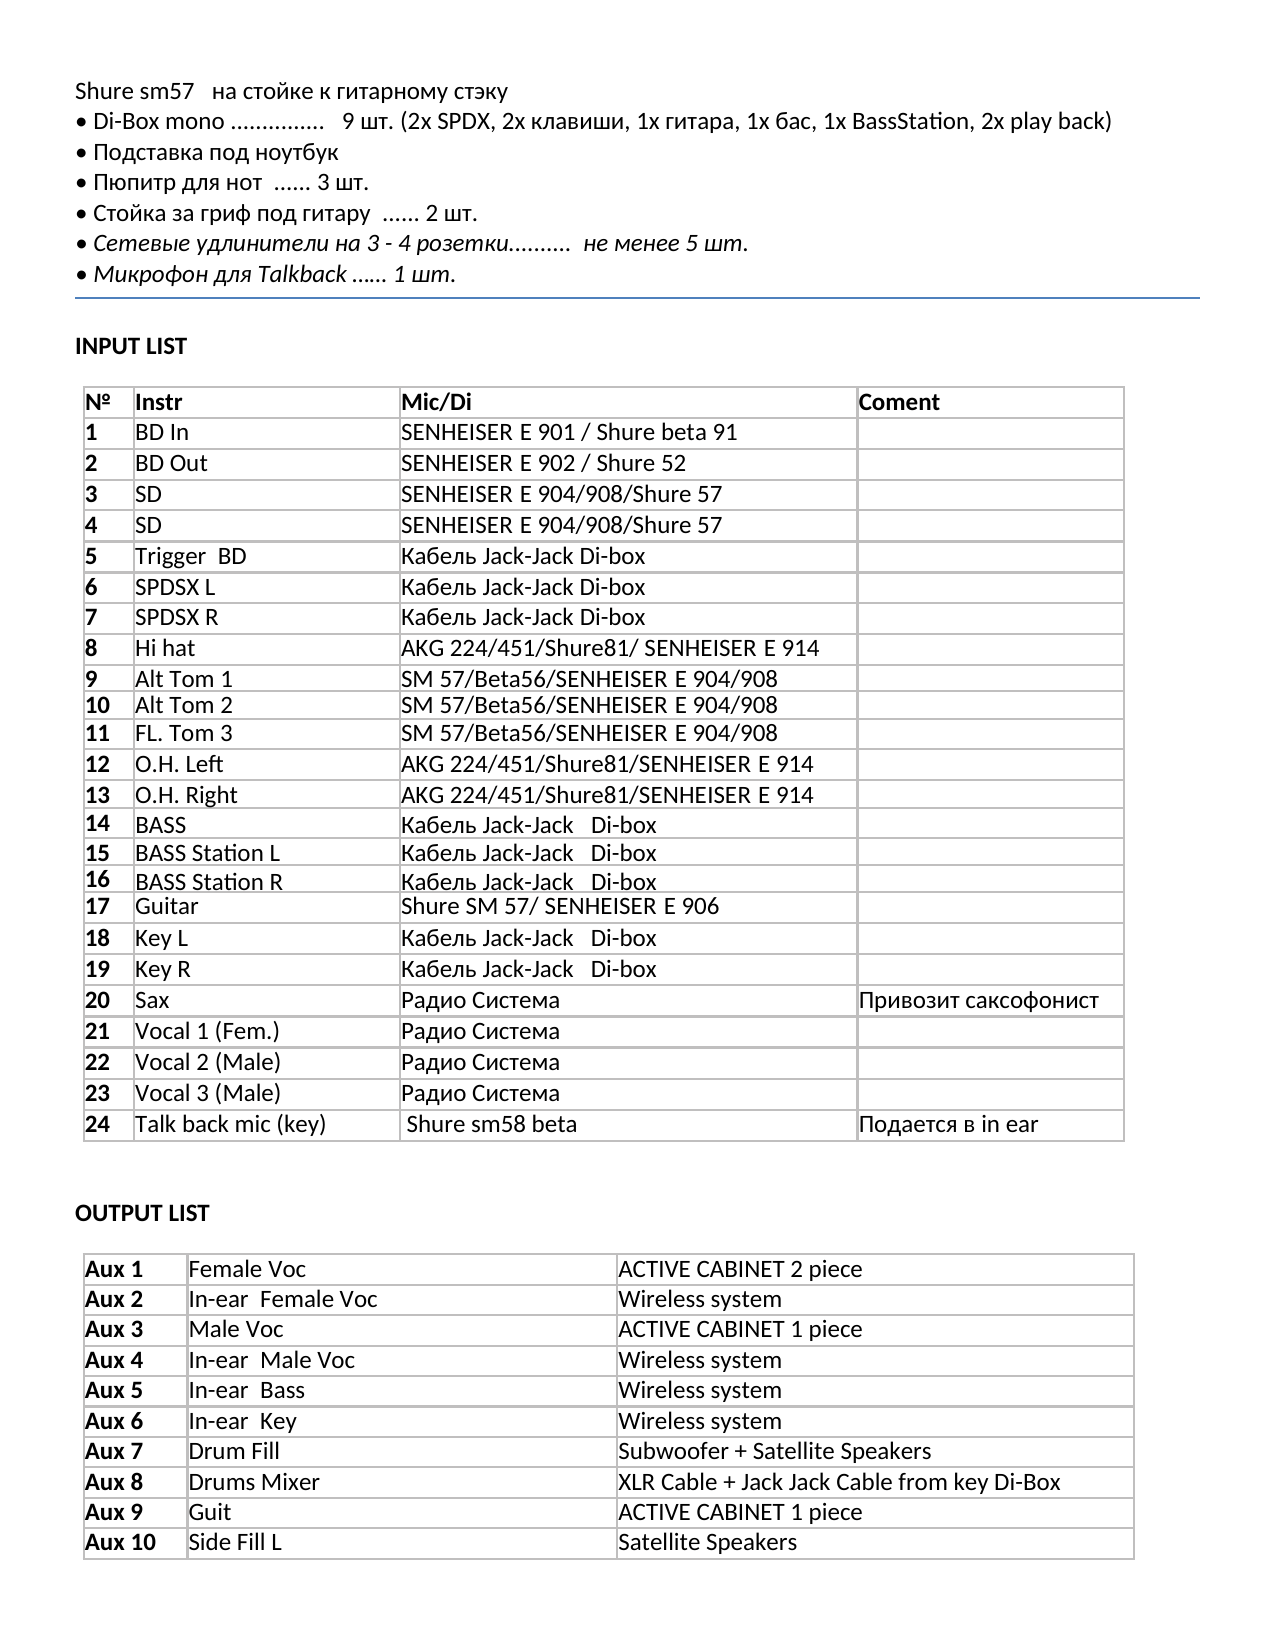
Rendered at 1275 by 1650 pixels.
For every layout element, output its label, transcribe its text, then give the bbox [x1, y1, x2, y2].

table_cell Wireless system [618, 1347, 1133, 1375]
table_cell SENHEISER E 901 / Shure beta 91 [401, 419, 856, 448]
table_cell SPDSX R [135, 604, 399, 633]
table_cell 18 [85, 924, 133, 953]
table_cell Drums Mixer ixer [189, 1468, 616, 1497]
table_header Instr [135, 388, 399, 417]
table_cell 14 [85, 809, 133, 837]
table_cell SD [135, 481, 399, 509]
table_cell 7 [85, 604, 133, 633]
table_cell [859, 481, 1123, 509]
table_cell Aux 3 [85, 1316, 186, 1344]
table_cell Shure sm58 beta [401, 1111, 856, 1139]
table_cell Trigger BD [135, 543, 399, 571]
table_cell [859, 809, 1123, 837]
table_cell 9 [85, 666, 133, 690]
table_cell Кабель Jack-Jack Di-box [401, 866, 856, 891]
table_cell [859, 924, 1123, 953]
table_cell SENHEISER E 904/908/Shure 57 [401, 481, 856, 509]
table_cell Кабель Jack-Jack Di-box [401, 924, 856, 953]
table_cell [859, 419, 1123, 448]
table_cell 5 [85, 543, 133, 571]
table_cell [859, 1049, 1123, 1077]
table_cell Подается в in ear [859, 1111, 1123, 1139]
table_cell SM 57/Beta56/SENHEISER E 904/908 [401, 692, 856, 718]
table_cell Wireless system [618, 1286, 1133, 1314]
table_cell Привозит саксофонист [859, 986, 1123, 1015]
table_cell Vocal 2 (Male) ) [135, 1049, 399, 1077]
table_cell BD In [135, 419, 399, 448]
table_cell [859, 604, 1123, 633]
table_cell Vocal 3 (Male) [135, 1080, 399, 1108]
table_cell BASS [135, 809, 399, 837]
title Shure sm57 на стойке к гитарному стэку [75, 75, 1200, 106]
table_cell Vocal 1 (Fem.) [135, 1018, 399, 1046]
table_cell Guit [189, 1499, 616, 1527]
table_cell 4 [85, 511, 133, 540]
table_cell 15 [85, 839, 133, 864]
table_cell 6 [85, 574, 133, 602]
table_cell Aux 10 [85, 1529, 186, 1557]
title • Микрофон для Talkback …… 1 шт. [75, 258, 1200, 297]
table_header ACTIVE CABINET 2 piece [618, 1255, 1133, 1284]
table_cell 23 [85, 1080, 133, 1108]
table_cell Talk back mic (key) [135, 1111, 399, 1139]
table_cell Aux 2 [85, 1286, 186, 1314]
table_cell 11 [85, 720, 133, 748]
table_cell Sax [135, 986, 399, 1015]
table_cell AKG 224/451/Shure81/SENHEISER E 914 [401, 781, 856, 807]
table_cell Aux 6 [85, 1408, 186, 1436]
table_cell 24 [85, 1111, 133, 1139]
table_cell Guitar [135, 893, 399, 922]
table_cell Радио Система [401, 986, 856, 1015]
table_cell 8 [85, 635, 133, 664]
table_cell SD [135, 511, 399, 540]
title • Пюпитр для нот ...... 3 шт. [75, 167, 1200, 197]
table_cell [859, 511, 1123, 540]
table_cell [859, 866, 1123, 891]
table_cell Кабель Jack-Jack Di-box [401, 543, 856, 571]
table_cell Drum Fill [189, 1438, 616, 1466]
title • Подставка под ноутбук [75, 136, 1200, 167]
table_cell Кабель Jack-Jack Di-box [401, 604, 856, 633]
table_cell 19 [85, 955, 133, 984]
table_cell FL. Tom 3 [135, 720, 399, 748]
table_cell BASS Station R [135, 866, 399, 891]
table_cell Satellite Speakers [618, 1529, 1133, 1557]
table_cell SM 57/Beta56/SENHEISER E 904/908 [401, 666, 856, 690]
table_cell Кабель Jack-Jack Di-box [401, 574, 856, 602]
title • Стойка за гриф под гитару ...... 2 шт. [75, 197, 1200, 228]
table_cell 21 [85, 1018, 133, 1046]
table_cell 3 [85, 481, 133, 509]
table_cell SENHEISER E 902 / Shure 52 [401, 450, 856, 479]
table_cell SPDSX L [135, 574, 399, 602]
text INPUT LIST [75, 330, 1200, 361]
table_cell [859, 450, 1123, 479]
table_cell 10 [85, 692, 133, 718]
table_cell Кабель Jack-Jack Di-box [401, 955, 856, 984]
table_cell Радио Система [401, 1049, 856, 1077]
table_cell ACTIVE CABINET 1 piece [618, 1499, 1133, 1527]
table_cell In-ear Male Voc [189, 1347, 616, 1375]
table_header Mic/Di [401, 388, 856, 417]
table_cell In-ear Key [189, 1408, 616, 1436]
table_cell Shure SM 57/ SENHEISER E 906 [401, 893, 856, 922]
table_cell Aux 8 [85, 1468, 186, 1497]
table_cell Aux 7 [85, 1438, 186, 1466]
table_cell 1 [85, 419, 133, 448]
table_cell [859, 750, 1123, 779]
table_cell [859, 692, 1123, 718]
table_cell 16 [85, 866, 133, 891]
table_cell [859, 1018, 1123, 1046]
table_cell Wireless system [618, 1377, 1133, 1405]
table_cell Aux 4 [85, 1347, 186, 1375]
table_cell Hi hat [135, 635, 399, 664]
table_cell [859, 893, 1123, 922]
table_cell 17 [85, 893, 133, 922]
title • Сетевые удлинители на 3 - 4 розетки.......... не менее 5 шт. [75, 228, 1200, 258]
table_cell AKG 224/451/Shure81/ SENHEISER E 914 [401, 635, 856, 664]
table_cell Side Fill L [189, 1529, 616, 1557]
table_cell AKG 224/451/Shure81/SENHEISER E 914 [401, 750, 856, 779]
text OUTPUT LIST [75, 1197, 1200, 1228]
table_cell 2 [85, 450, 133, 479]
table_cell In-ear Female Voc [189, 1286, 616, 1314]
table_cell [859, 574, 1123, 602]
table_cell XLR Cable + Jack Jack Cable from key Di-Box [618, 1468, 1133, 1497]
table_cell Кабель Jack-Jack Di-box [401, 809, 856, 837]
table_cell Subwoofer + Satellite Speakers [618, 1438, 1133, 1466]
table_cell Кабель Jack-Jack Di-box [401, 839, 856, 864]
table_cell [859, 839, 1123, 864]
table_cell SENHEISER E 904/908/Shure 57 [401, 511, 856, 540]
table_cell [859, 955, 1123, 984]
table_cell Key R [135, 955, 399, 984]
table_cell In-ear Bass [189, 1377, 616, 1405]
table_cell ACTIVE CABINET 1 piece [618, 1316, 1133, 1344]
table_cell 22 [85, 1049, 133, 1077]
table_cell O.H. Left [135, 750, 399, 779]
table_cell Aux 9 [85, 1499, 186, 1527]
table_header Female Voc [189, 1255, 616, 1284]
table_cell BASS Station L [135, 839, 399, 864]
table_cell Alt Tom 1 [135, 666, 399, 690]
table_cell 13 [85, 781, 133, 807]
table_cell [859, 781, 1123, 807]
table_cell Радио Система [401, 1080, 856, 1108]
table_cell [859, 720, 1123, 748]
table_cell 20 [85, 986, 133, 1015]
table_cell Key L [135, 924, 399, 953]
table_cell Радио Система [401, 1018, 856, 1046]
table_cell Alt Tom 2 [135, 692, 399, 718]
table_cell [859, 1080, 1123, 1108]
table_cell [859, 543, 1123, 571]
table_cell Aux 5 [85, 1377, 186, 1405]
table_header Coment [859, 388, 1123, 417]
table_cell [859, 635, 1123, 664]
table_cell BD Out [135, 450, 399, 479]
table_header Aux 1 [85, 1255, 186, 1284]
table_cell SM 57/Beta56/SENHEISER E 904/908 [401, 720, 856, 748]
table_cell Male Voc [189, 1316, 616, 1344]
table_cell Wireless system [618, 1408, 1133, 1436]
table_cell 12 [85, 750, 133, 779]
table_cell O.H. Right [135, 781, 399, 807]
table_cell [859, 666, 1123, 690]
title • Di-Box mono ............... 9 шт. (2x SPDX, 2x клавиши, 1x гитара, 1x бас, 1x BassStation, 2x play back) [75, 106, 1200, 136]
table_header № [85, 388, 133, 417]
